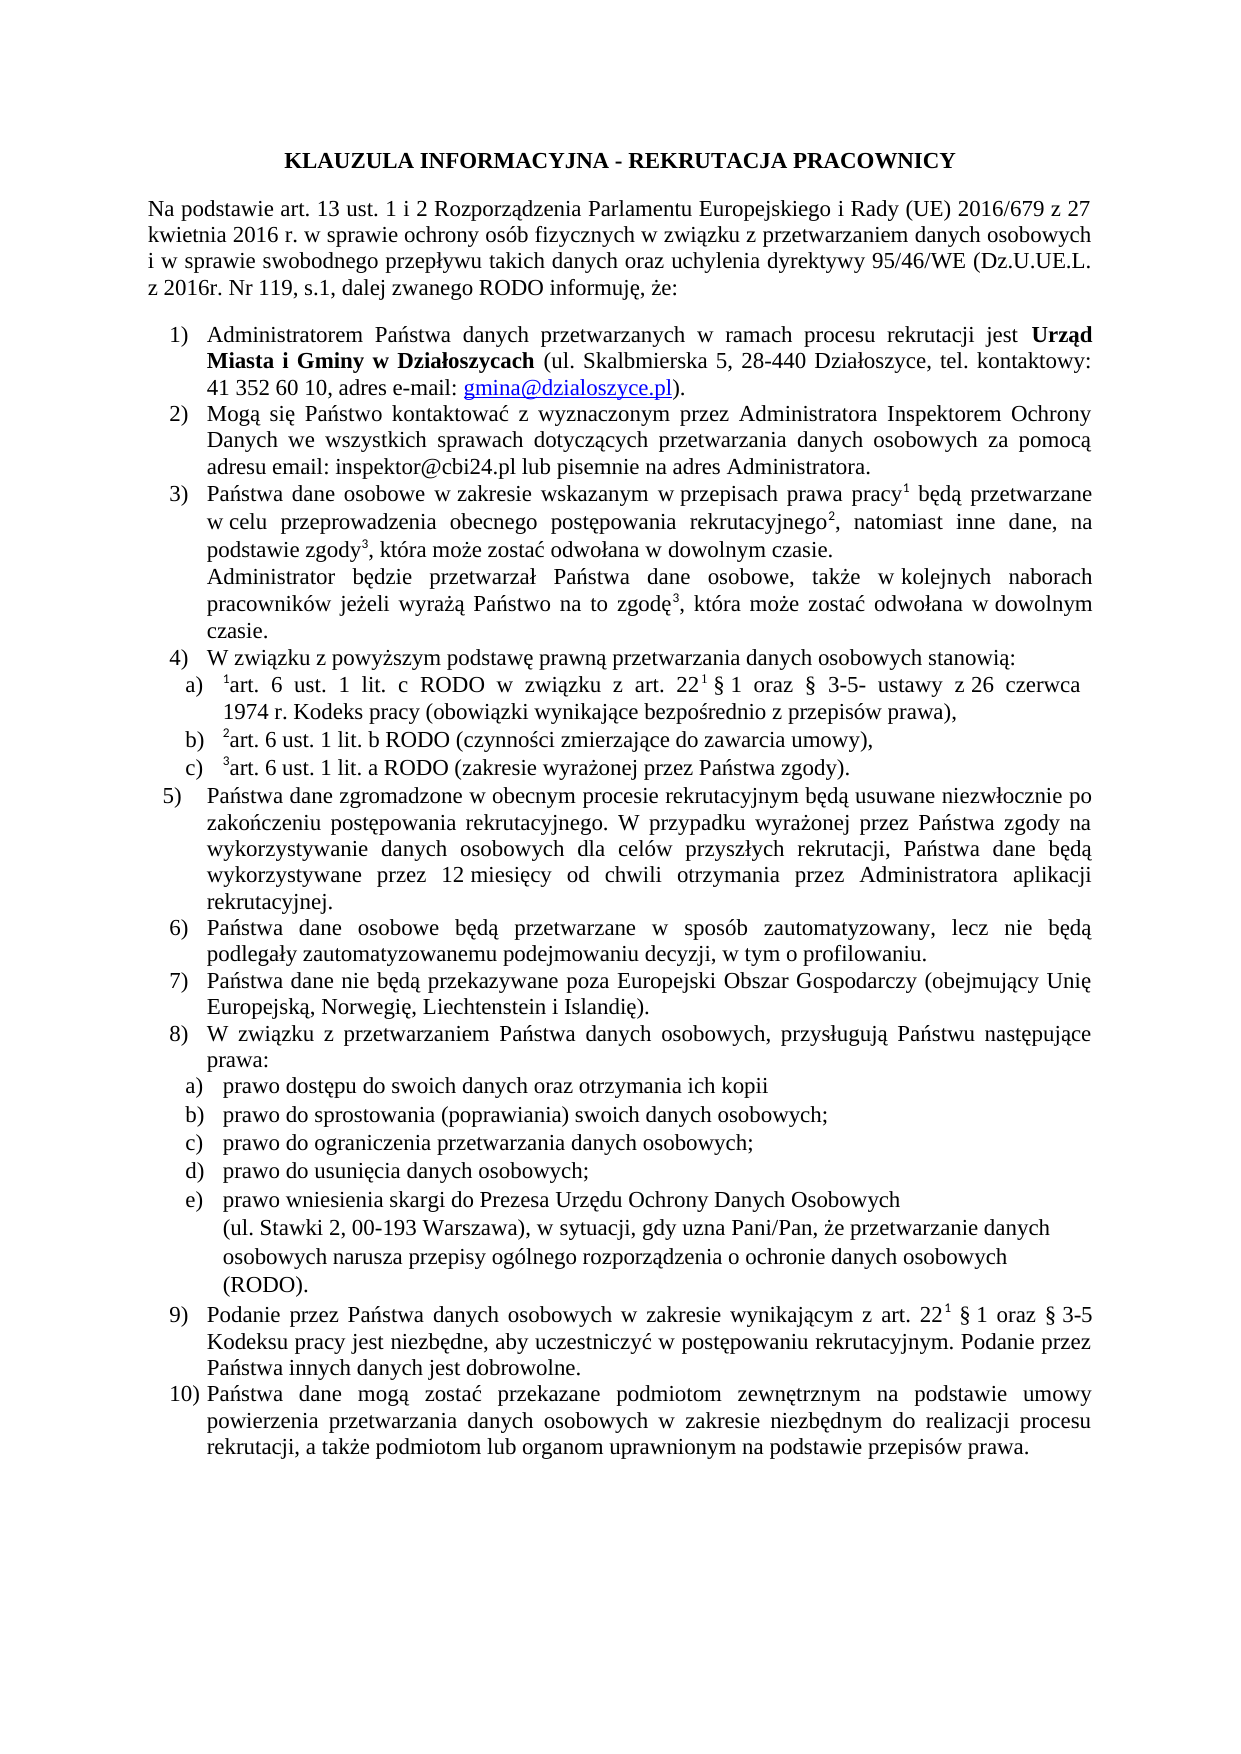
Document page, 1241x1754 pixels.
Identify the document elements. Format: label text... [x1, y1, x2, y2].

list Państwa dane nie będą przekazywane poza Europejski Obszar Gospodarczy (obejmujący Unię Europejską, Norwegię, Liechtenstein i Islandię). [169, 967, 1093, 1019]
list 1art. 6 ust. 1 lit. c RODO w związku z art. 221 § 1 oraz § 3-5- ustawy z 26 czerwca 1974 r. Kodeks pracy (obowiązki wynikające bezpośrednio z przepisów prawa), [185, 670, 1093, 725]
list 2art. 6 ust. 1 lit. b RODO (czynności zmierzające do zawarcia umowy), [185, 725, 1093, 753]
list Państwa dane osobowe będą przetwarzane w sposób zautomatyzowany, lecz nie będą podlegały zautomatyzowanemu podejmowaniu decyzji, w tym o profilowaniu. [169, 914, 1093, 967]
list prawo dostępu do swoich danych oraz otrzymania ich kopii [185, 1072, 1093, 1099]
list Administratorem Państwa danych przetwarzanych w ramach procesu rekrutacji jest Urząd Miasta i Gminy w Działoszycach (ul. Skalbmierska 5, 28-440 Działoszyce, tel. kontaktowy: 41 352 60 10, adres e-mail: gmina@dzialoszyce.pl). [169, 321, 1093, 400]
list prawo wniesienia skargi do Prezesa Urzędu Ochrony Danych Osobowych (ul. Stawki 2, 00-193 Warszawa), w sytuacji, gdy uzna Pani/Pan, że przetwarzanie danych osobowych narusza przepisy ogólnego rozporządzenia o ochronie danych osobowych (RODO). [185, 1186, 1093, 1298]
list prawo do ograniczenia przetwarzania danych osobowych; [185, 1129, 1093, 1156]
list W związku z powyższym podstawę prawną przetwarzania danych osobowych stanowią: [169, 644, 1093, 670]
text KLAUZULA INFORMACYJNA - REKRUTACJA PRACOWNICY [148, 148, 1093, 174]
list prawo do sprostowania (poprawiania) swoich danych osobowych; [185, 1101, 1093, 1127]
list Państwa dane osobowe w zakresie wskazanym w przepisach prawa pracy1 będą przetwarzane w celu przeprowadzenia obecnego postępowania rekrutacyjnego2, natomiast inne dane, na podstawie zgody3, która może zostać odwołana w dowolnym czasie. [169, 479, 1093, 563]
list W związku z przetwarzaniem Państwa danych osobowych, przysługują Państwu następujące prawa: [169, 1019, 1093, 1072]
list Podanie przez Państwa danych osobowych w zakresie wynikającym z art. 221 § 1 oraz § 3-5 Kodeksu pracy jest niezbędne, aby uczestniczyć w postępowaniu rekrutacyjnym. Podanie przez Państwa innych danych jest dobrowolne. [169, 1300, 1093, 1381]
text Na podstawie art. 13 ust. 1 i 2 Rozporządzenia Parlamentu Europejskiego i Rady (UE) 2016/679 z 27 kwietnia 2016 r. w sprawie ochrony osób fizycznych w związku z przetwarzaniem danych osobowych i w sprawie swobodnego przepływu takich danych oraz uchylenia dyrektywy 95/46/WE (Dz.U.UE.L. z 2016r. Nr 119, s.1, dalej zwanego RODO informuję, że: [148, 195, 1093, 300]
list Mogą się Państwo kontaktować z wyznaczonym przez Administratora Inspektorem Ochrony Danych we wszystkich sprawach dotyczących przetwarzania danych osobowych za pomocą adresu email: inspektor@cbi24.pl lub pisemnie na adres Administratora. [169, 400, 1093, 479]
list Państwa dane zgromadzone w obecnym procesie rekrutacyjnym będą usuwane niezwłocznie po zakończeniu postępowania rekrutacyjnego. W przypadku wyrażonej przez Państwa zgody na wykorzystywanie danych osobowych dla celów przyszłych rekrutacji, Państwa dane będą wykorzystywane przez 12 miesięcy od chwili otrzymania przez Administratora aplikacji rekrutacyjnej. [162, 781, 1093, 914]
list prawo do usunięcia danych osobowych; [185, 1158, 1093, 1184]
list 3art. 6 ust. 1 lit. a RODO (zakresie wyrażonej przez Państwa zgody). [185, 753, 1093, 781]
text Administrator będzie przetwarzał Państwa dane osobowe, także w kolejnych naborach pracowników jeżeli wyrażą Państwo na to zgodę3, która może zostać odwołana w dowolnym czasie. [207, 563, 1093, 644]
list Państwa dane mogą zostać przekazane podmiotom zewnętrznym na podstawie umowy powierzenia przetwarzania danych osobowych w zakresie niezbędnym do realizacji procesu rekrutacji, a także podmiotom lub organom uprawnionym na podstawie przepisów prawa. [169, 1381, 1093, 1459]
